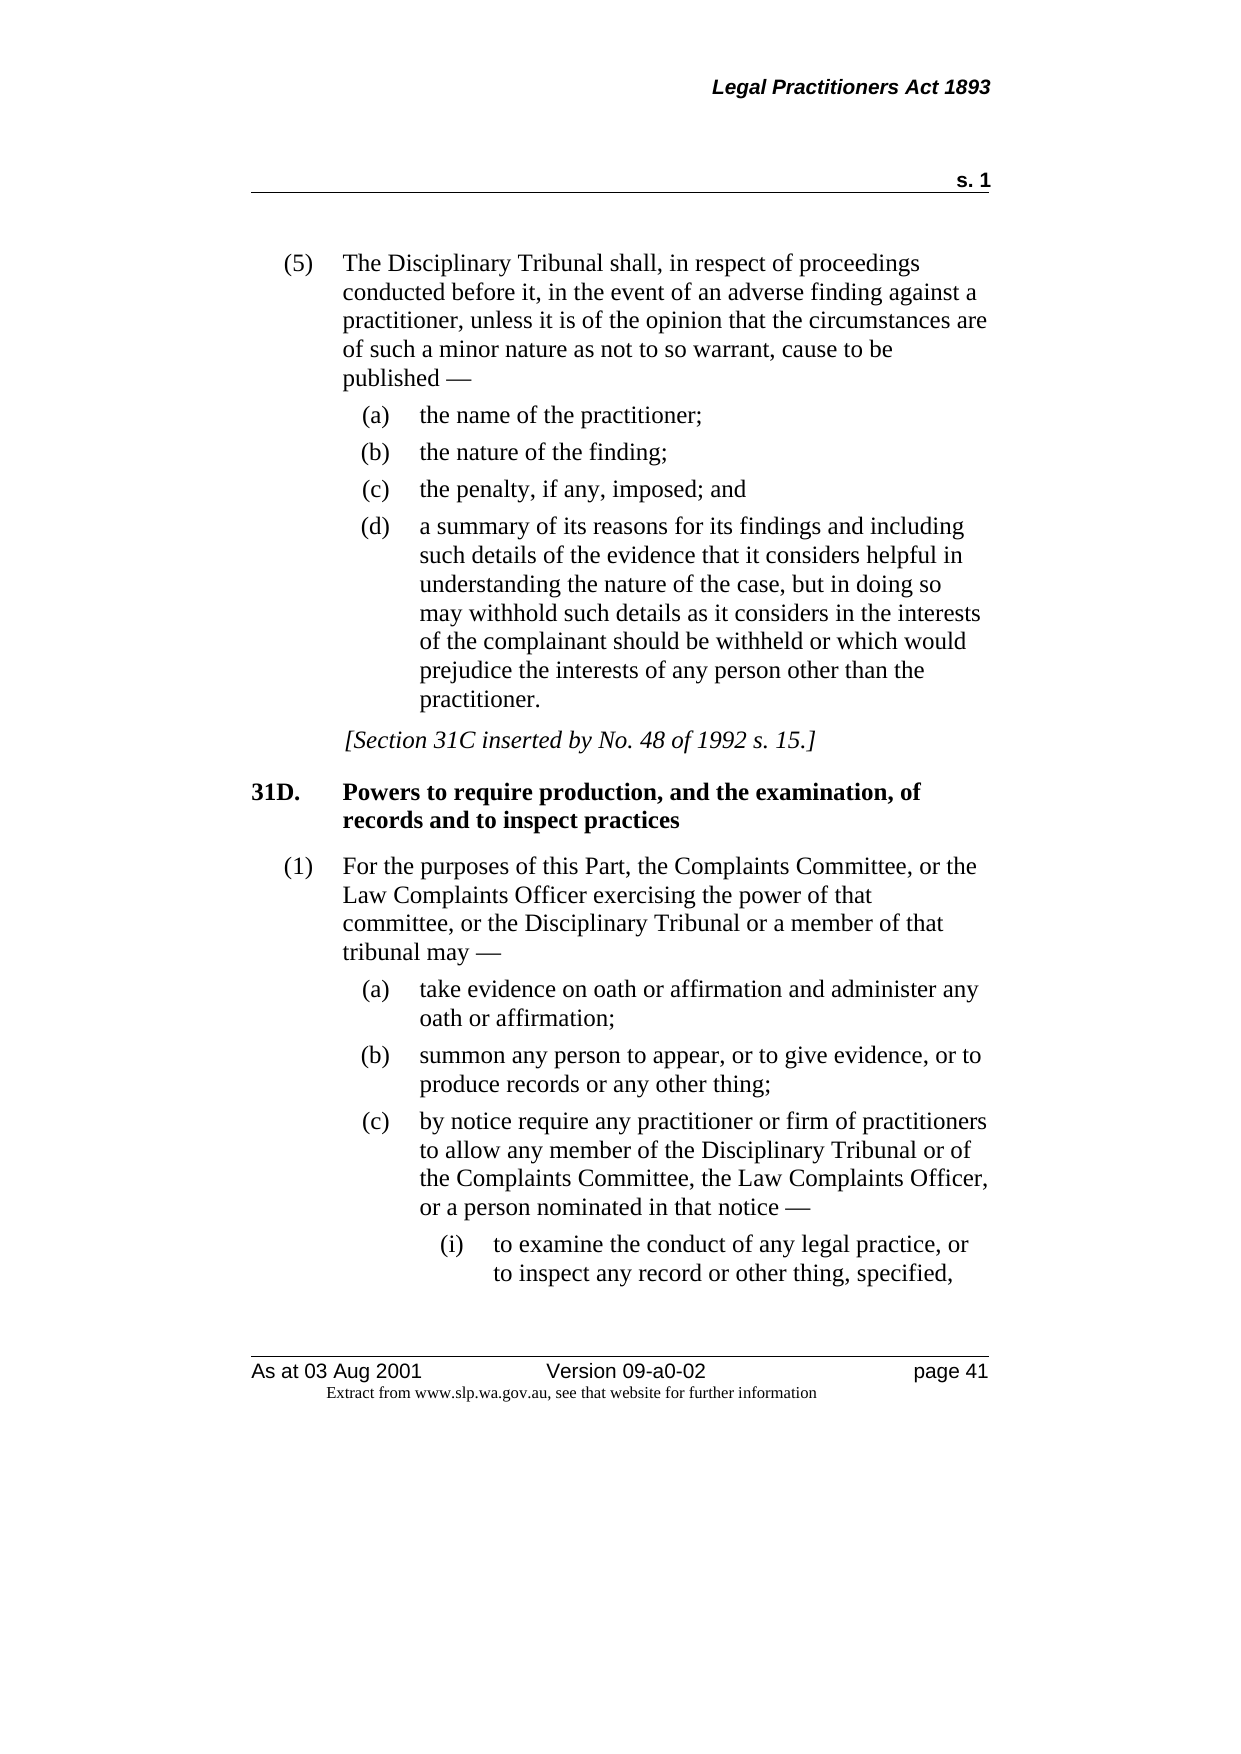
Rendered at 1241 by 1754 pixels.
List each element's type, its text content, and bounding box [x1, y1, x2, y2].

text (a) take evidence on oath or affirmation and administer any oath or affirmation; [251, 974, 989, 1032]
subtitle 31D. Powers to require production, and the examination, of records and to inspect practices [251, 777, 989, 834]
text (b) the nature of the finding; [251, 437, 989, 466]
text (d) a summary of its reasons for its findings and including such details of the evidence that it considers helpful in understanding the nature of the case, but in doing so may withhold such details as it considers in the interests of the complainant should be withheld or which would prejudice the interests of any person other than the practitioner. [251, 511, 989, 713]
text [251, 1229, 989, 1287]
text (1) For the purposes of this Part, the Complaints Committee, or the Law Complaints Officer exercising the power of that committee, or the Disciplinary Tribunal or a member of that tribunal may — [251, 851, 989, 966]
text [Section 31C inserted by No. 48 of 1992 s. 15.] [251, 725, 989, 754]
text (c) the penalty, if any, imposed; and [251, 474, 989, 503]
text (b) summon any person to appear, or to give evidence, or to produce records or any other thing; [251, 1040, 989, 1098]
text (a) the name of the practitioner; [251, 400, 989, 429]
text (c) by notice require any practitioner or firm of practitioners to allow any member of the Disciplinary Tribunal or of the Complaints Committee, the Law Complaints Officer, or a person nominated in that notice — [251, 1106, 989, 1221]
text (5) The Disciplinary Tribunal shall, in respect of proceedings conducted before it, in the event of an adverse finding against a practitioner, unless it is of the opinion that the circumstances are of such a minor nature as not to so warrant, cause to be published — [251, 248, 989, 392]
